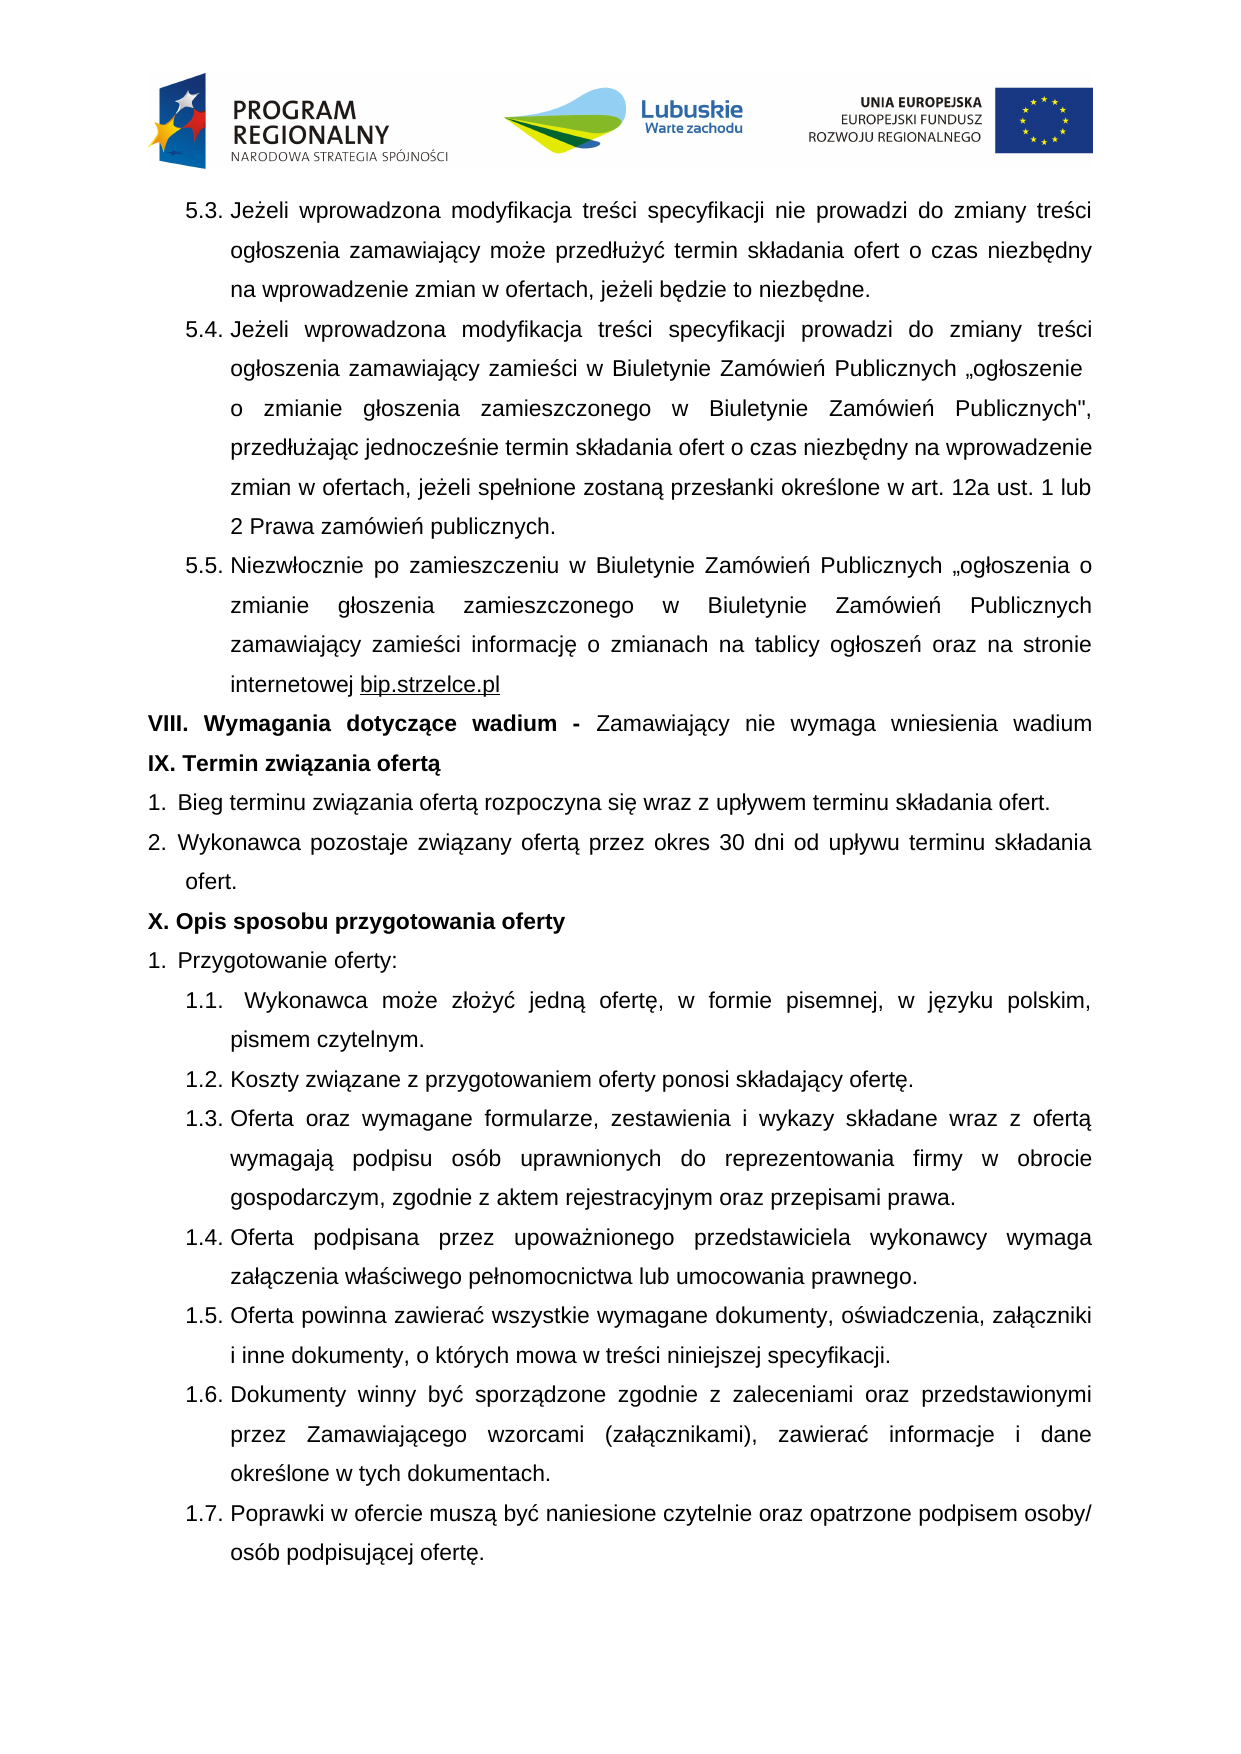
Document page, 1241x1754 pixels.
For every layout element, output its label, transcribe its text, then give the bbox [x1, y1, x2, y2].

list Poprawki w ofercie muszą być naniesione czytelnie oraz opatrzone podpisem osoby/ osób podpisującej ofertę. [185, 1500, 1093, 1566]
list Niezwłocznie po zamieszczeniu w Biuletynie Zamówień Publicznych „ogłoszenia o zmianie głoszenia zamieszczonego w Biuletynie Zamówień Publicznych zamawiający zamieści informację o zmianach na tablicy ogłoszeń oraz na stronie internetowej bip.strzelce.pl [185, 552, 1093, 697]
list Koszty związane z przygotowaniem oferty ponosi składający ofertę. [185, 1066, 1093, 1092]
picture [147, 73, 1093, 169]
text VIII. Wymagania dotyczące wadium - Zamawiający nie wymaga wniesienia wadium IX. Termin związania ofertą [148, 710, 1093, 776]
list Bieg terminu związania ofertą rozpoczyna się wraz z upływem terminu składania ofert. [148, 789, 1093, 816]
list Dokumenty winny być sporządzone zgodnie z zaleceniami oraz przedstawionymi przez Zamawiającego wzorcami (załącznikami), zawierać informacje i dane określone w tych dokumentach. [185, 1381, 1093, 1487]
list Wykonawca może złożyć jedną ofertę, w formie pisemnej, w języku polskim, pismem czytelnym. [185, 987, 1093, 1052]
list Jeżeli wprowadzona modyfikacja treści specyfikacji prowadzi do zmiany treści ogłoszenia zamawiający zamieści w Biuletynie Zamówień Publicznych „ogłoszenie o zmianie głoszenia zamieszczonego w Biuletynie Zamówień Publicznych", przedłużając jednocześnie termin składania ofert o czas niezbędny na wprowadzenie zmian w ofertach, jeżeli spełnione zostaną przesłanki określone w art. 12a ust. 1 lub 2 Prawa zamówień publicznych. [185, 316, 1093, 539]
list Wykonawca pozostaje związany ofertą przez okres 30 dni od upływu terminu składania ofert. [148, 829, 1093, 894]
list Oferta oraz wymagane formularze, zestawienia i wykazy składane wraz z ofertą wymagają podpisu osób uprawnionych do reprezentowania firmy w obrocie gospodarczym, zgodnie z aktem rejestracyjnym oraz przepisami prawa. [185, 1105, 1093, 1210]
list Jeżeli wprowadzona modyfikacja treści specyfikacji nie prowadzi do zmiany treści ogłoszenia zamawiający może przedłużyć termin składania ofert o czas niezbędny na wprowadzenie zmian w ofertach, jeżeli będzie to niezbędne. [185, 197, 1093, 302]
text X. Opis sposobu przygotowania oferty [148, 908, 1093, 934]
list Przygotowanie oferty: [148, 947, 1093, 973]
list Oferta podpisana przez upoważnionego przedstawiciela wykonawcy wymaga załączenia właściwego pełnomocnictwa lub umocowania prawnego. [185, 1223, 1093, 1289]
list Oferta powinna zawierać wszystkie wymagane dokumenty, oświadczenia, załączniki i inne dokumenty, o których mowa w treści niniejszej specyfikacji. [185, 1302, 1093, 1368]
